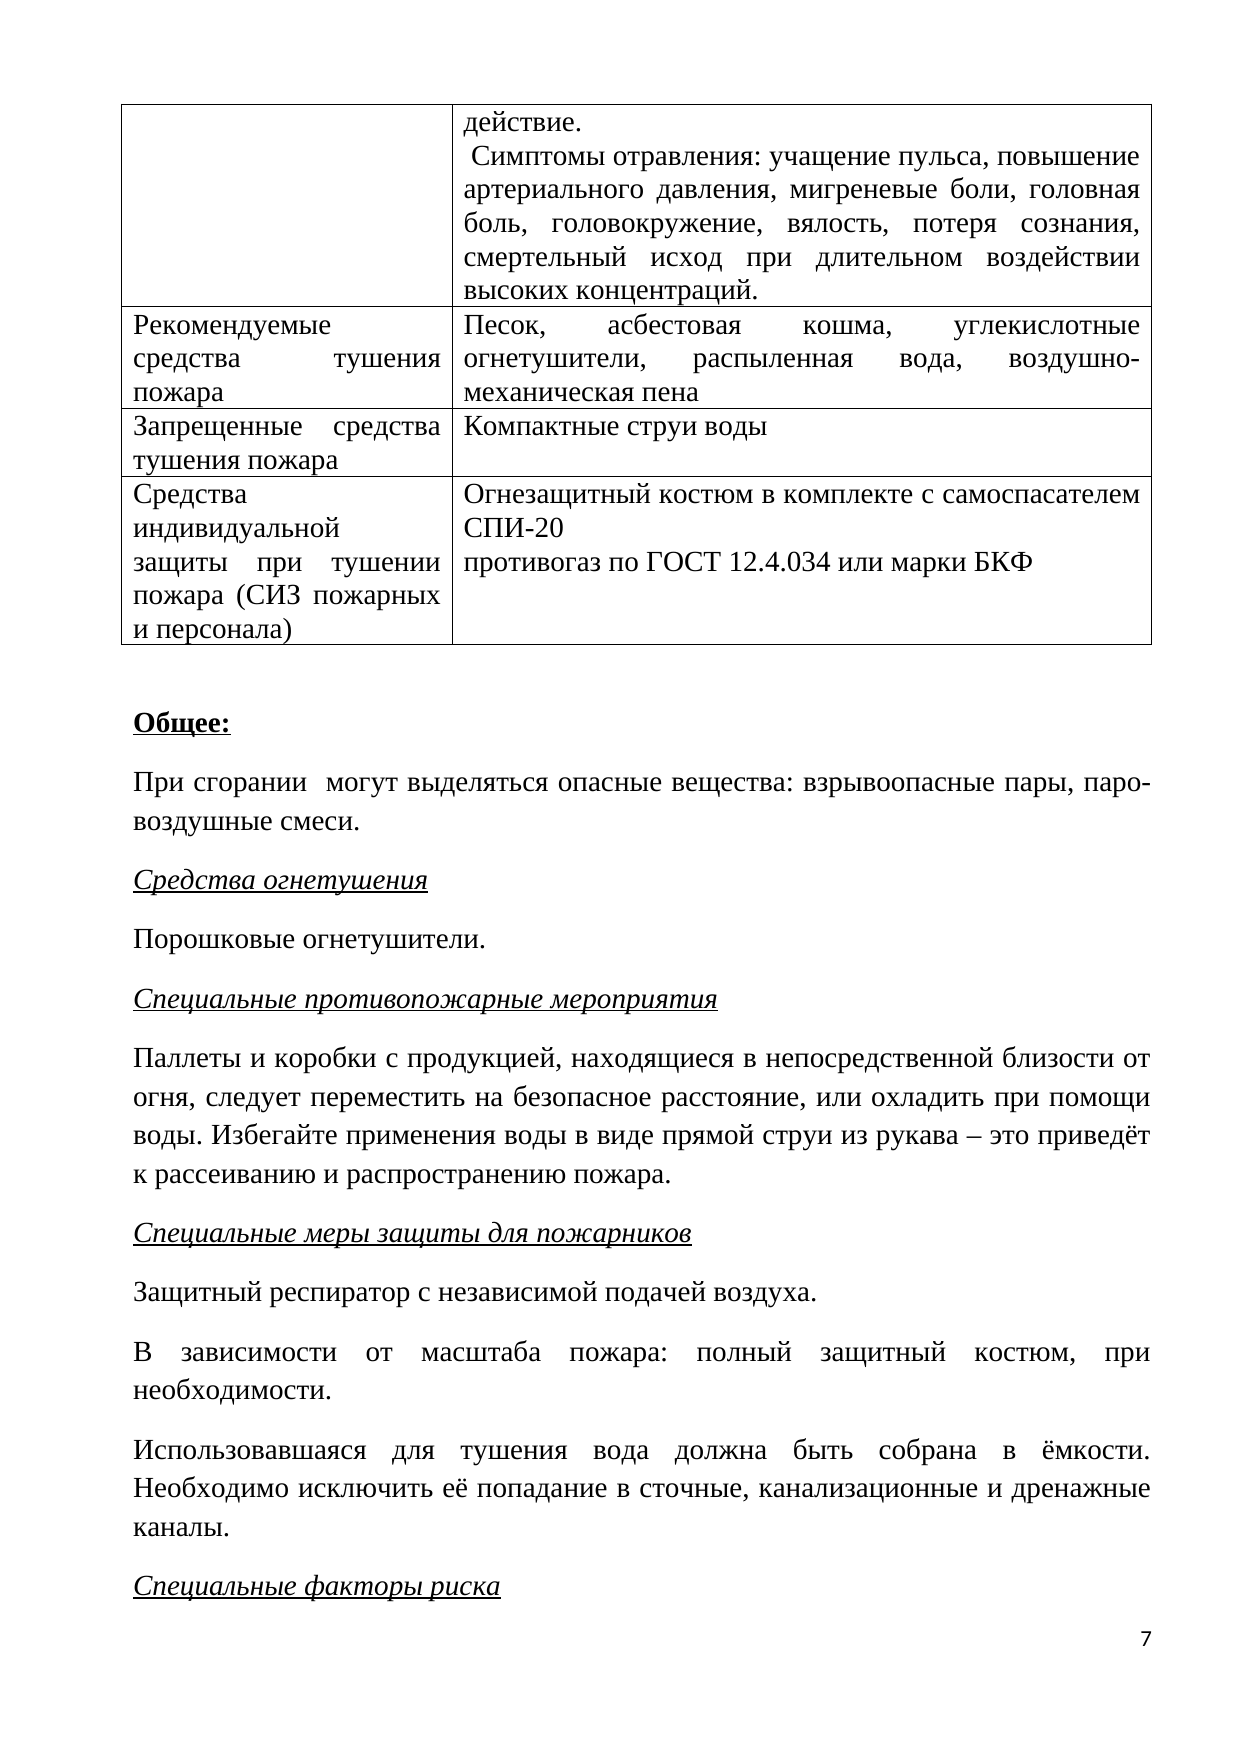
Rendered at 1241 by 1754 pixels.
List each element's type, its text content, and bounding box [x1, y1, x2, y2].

text Специальные факторы риска [133, 1568, 1152, 1602]
table_cell Запрещенные средства тушения пожара [122, 409, 452, 476]
text Порошковые огнетушители. [133, 921, 1152, 955]
table_cell Песок, асбестовая кошма, углекислотные огнетушители, распыленная вода, воздушно-механическая пена [453, 307, 1151, 407]
text Паллеты и коробки с продукцией, находящиеся в непосредственной близости от огня, следует переместить на безопасное расстояние, или охладить при помощи воды. Избегайте применения воды в виде прямой струи из рукава – это приведёт к рассеиванию и распространению пожара. [133, 1040, 1152, 1189]
table_cell Средства индивидуальной защиты при тушении пожара (СИЗ пожарных и персонала) [122, 477, 452, 644]
text Специальные противопожарные мероприятия [133, 981, 1152, 1014]
table_cell Огнезащитный костюм в комплекте с самоспасателем СПИ-20 противогаз по ГОСТ 12.4.034 или марки БКФ [453, 477, 1151, 644]
text Защитный респиратор с независимой подачей воздуха. [133, 1274, 1152, 1308]
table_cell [453, 105, 1151, 306]
table_cell Рекомендуемые средства тушения пожара [122, 307, 452, 407]
text В зависимости от масштаба пожара: полный защитный костюм, при необходимости. [133, 1334, 1152, 1406]
table_cell Компактные струи воды [453, 409, 1151, 476]
text Средства огнетушения [133, 862, 1152, 896]
text Общее: [133, 705, 1152, 738]
text Использовавшаяся для тушения вода должна быть собрана в ёмкости. Необходимо исключить её попадание в сточные, канализационные и дренажные каналы. [133, 1432, 1152, 1542]
text При сгорании могут выделяться опасные вещества: взрывоопасные пары, паро-воздушные смеси. [133, 764, 1152, 836]
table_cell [122, 105, 452, 306]
text Специальные меры защиты для пожарников [133, 1215, 1152, 1249]
